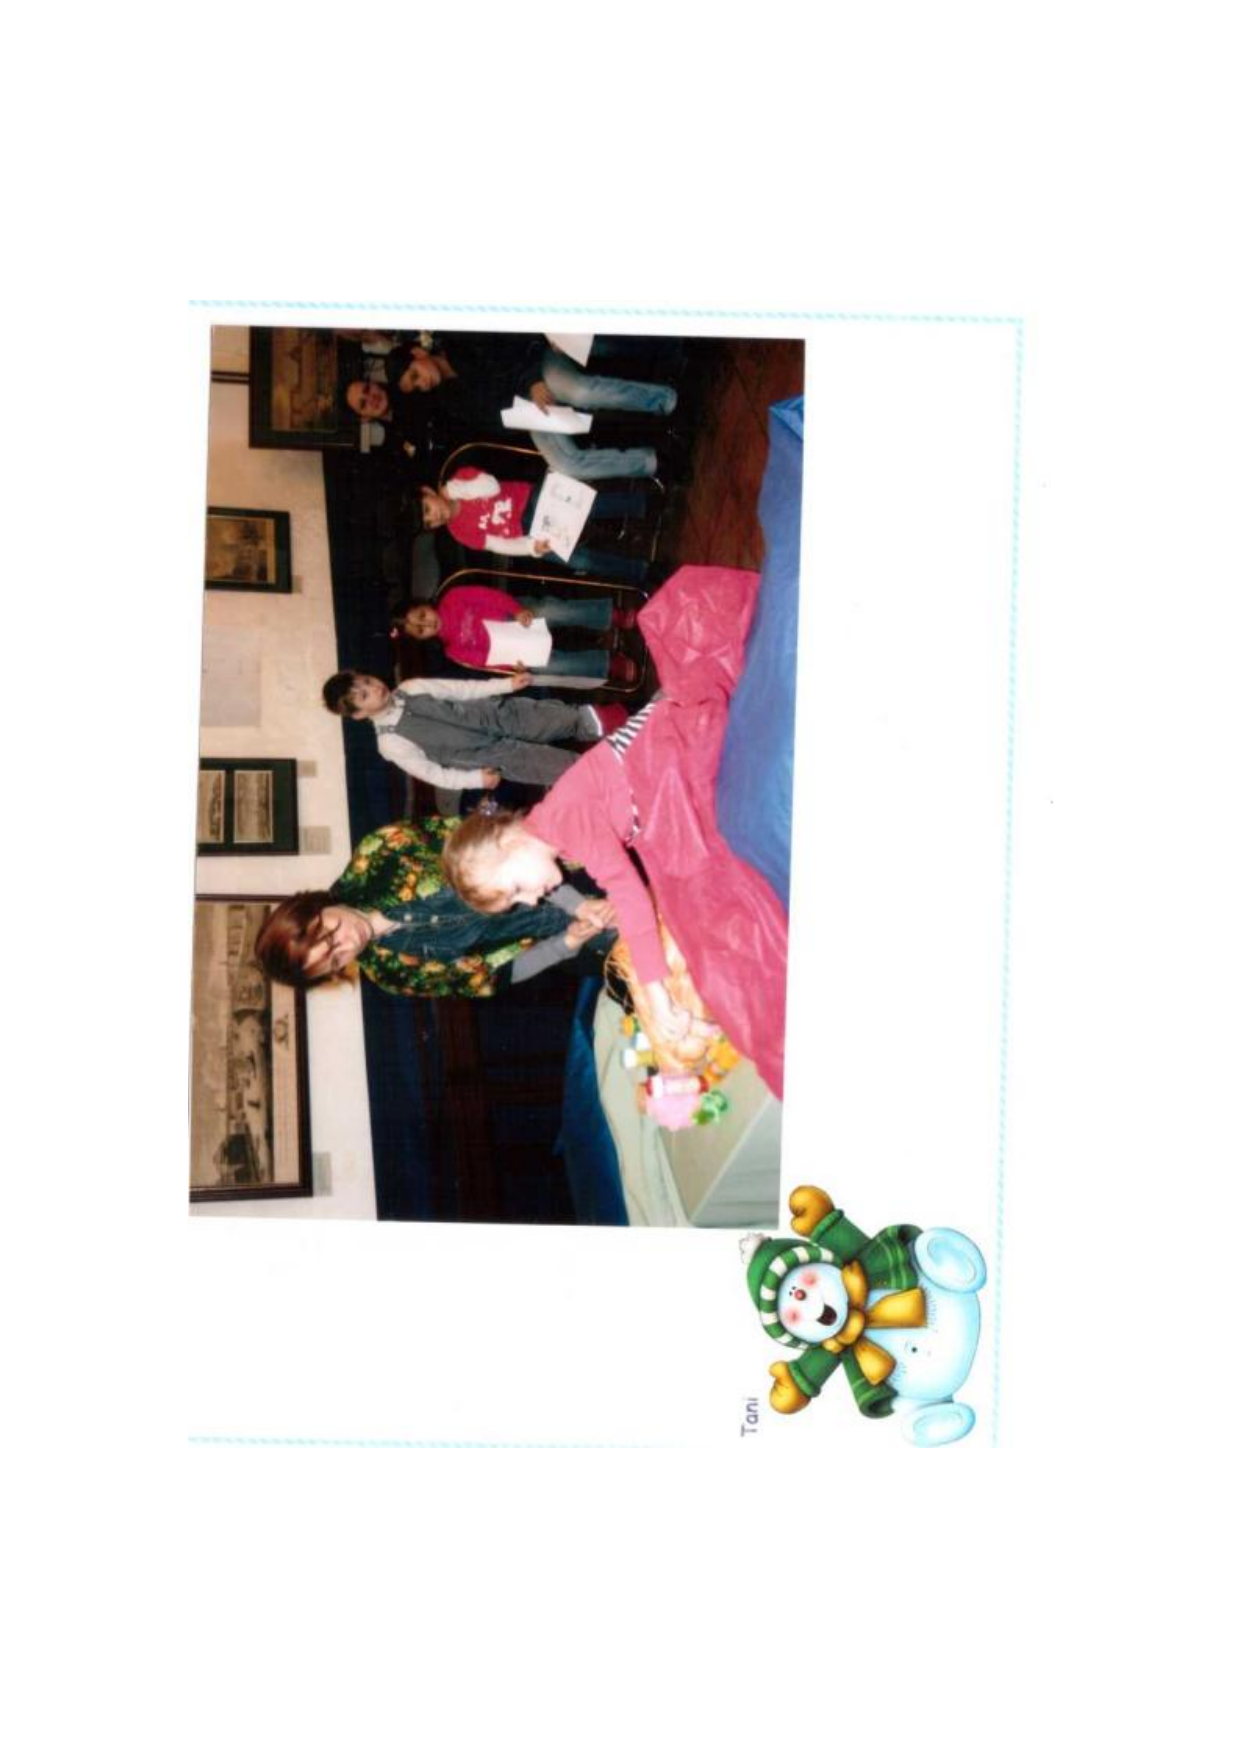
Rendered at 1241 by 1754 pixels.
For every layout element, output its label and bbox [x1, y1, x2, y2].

picture [188, 300, 1054, 1448]
